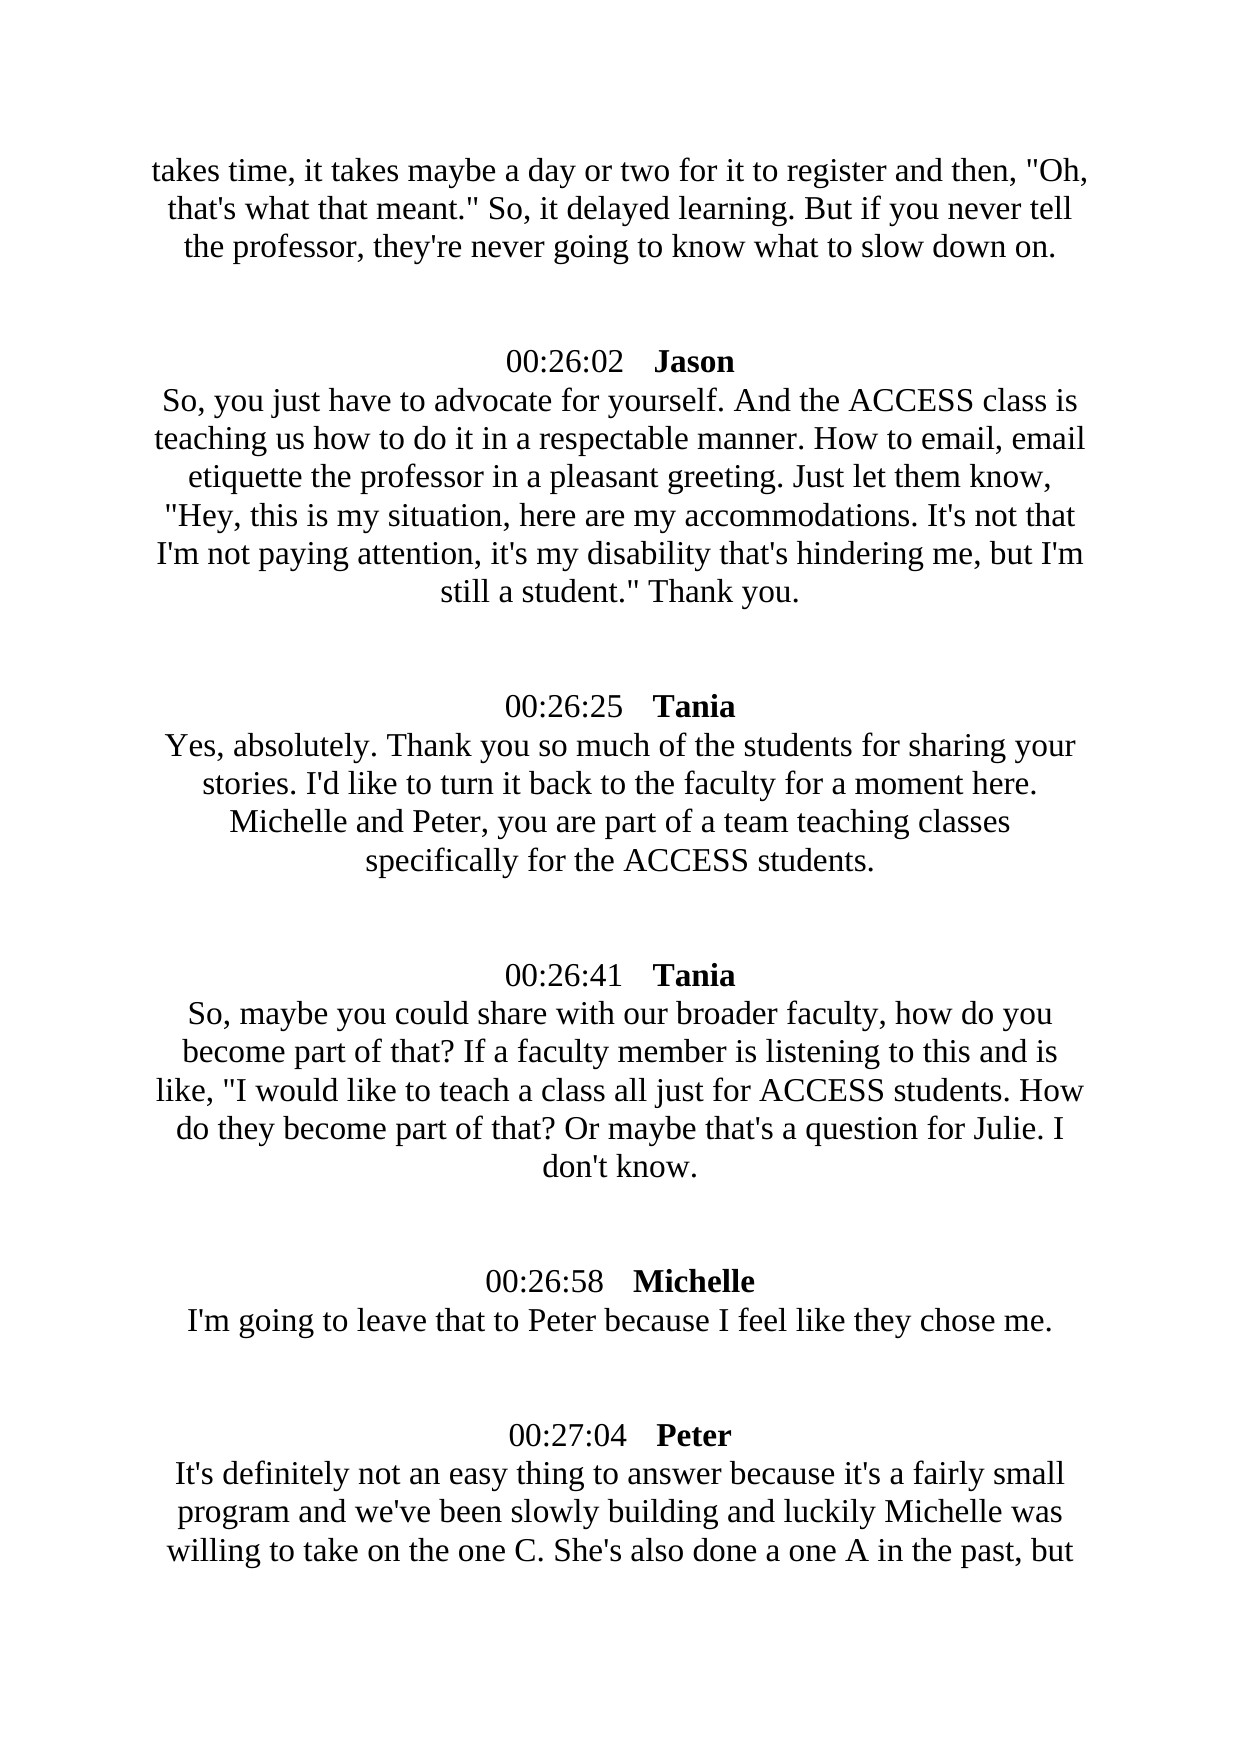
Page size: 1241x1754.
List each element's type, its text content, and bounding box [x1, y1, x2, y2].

subtitle 00:26:25 Tania [150, 687, 1090, 725]
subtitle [150, 1453, 1090, 1568]
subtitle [150, 150, 1090, 303]
subtitle 00:26:41 Tania [150, 955, 1090, 993]
subtitle 00:27:04 Peter [150, 1415, 1090, 1453]
subtitle So, maybe you could share with our broader faculty, how do you become part of that? If a faculty member is listening to this and is like, "I would like to teach a class all just for ACCESS students. How do they become part of that? Or maybe that's a question for Julie. I don't know. [150, 993, 1090, 1223]
subtitle Yes, absolutely. Thank you so much of the students for sharing your stories. I'd like to turn it back to the faculty for a moment here. Michelle and Peter, you are part of a team teaching classes specifically for the ACCESS students. [150, 725, 1090, 917]
subtitle So, you just have to advocate for yourself. And the ACCESS class is teaching us how to do it in a respectable manner. How to email, email etiquette the professor in a pleasant greeting. Just let them know, "Hey, this is my situation, here are my accommodations. It's not that I'm not paying attention, it's my disability that's hindering me, but I'm still a student." Thank you. [150, 380, 1090, 648]
subtitle I'm going to leave that to Peter because I feel like they chose me. [150, 1300, 1090, 1377]
subtitle 00:26:02 Jason [150, 342, 1090, 380]
subtitle 00:26:58 Michelle [150, 1262, 1090, 1300]
